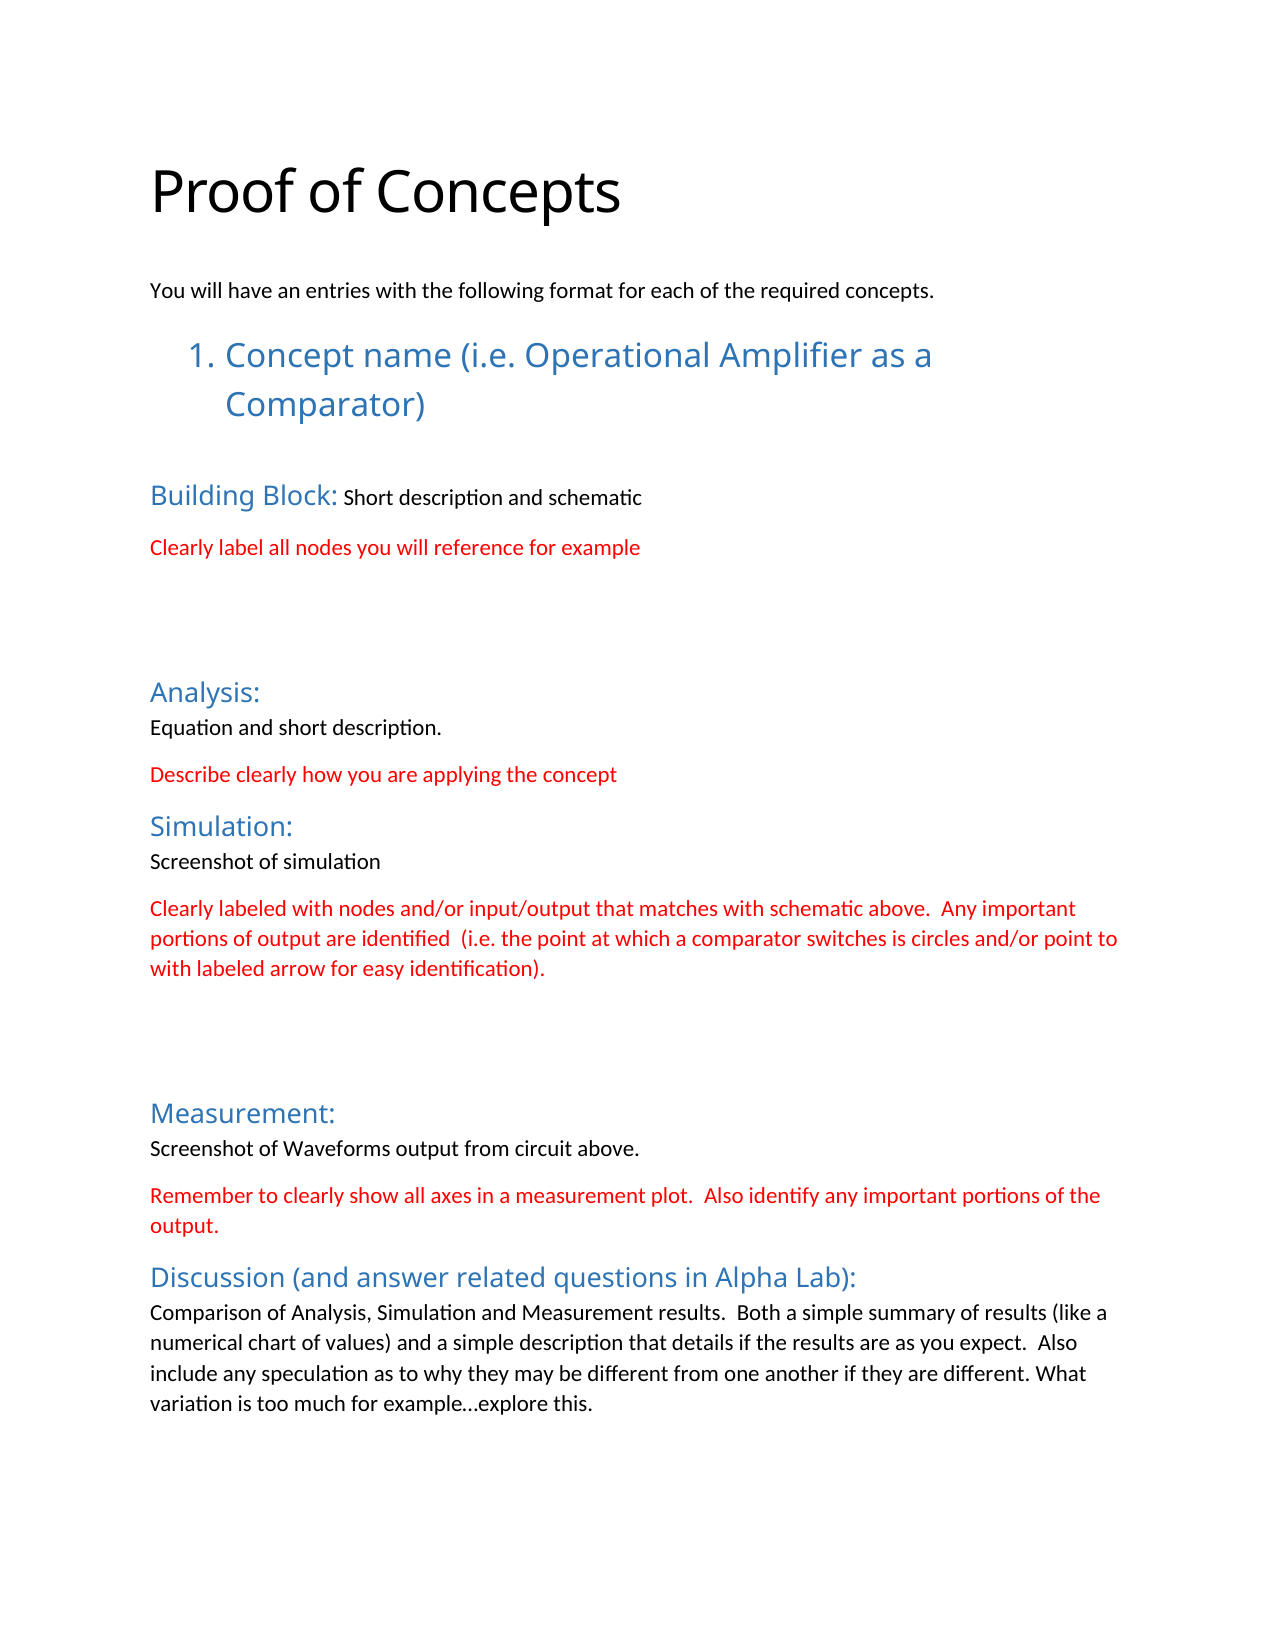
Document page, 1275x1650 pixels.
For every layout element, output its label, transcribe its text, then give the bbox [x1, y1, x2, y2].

text Building Block: Short description and schematic [150, 476, 1125, 513]
text Comparison of Analysis, Simulation and Measurement results. Both a simple summary of results (like a numerical chart of values) and a simple description that details if the results are as you expect. Also include any speculation as to why they may be different from one another if they are different. What variation is too much for example…explore this. [150, 1298, 1125, 1417]
text Screenshot of simulation [150, 847, 1125, 875]
subtitle Measurement: [150, 1095, 1125, 1132]
subtitle Concept name (i.e. Operational Amplifier as a Comparator) [187, 332, 1125, 426]
text Describe clearly how you are applying the concept [150, 760, 1125, 788]
text You will have an entries with the following format for each of the required concepts. [150, 276, 1125, 304]
text Clearly labeled with nodes and/or input/output that matches with schematic above. Any important portions of output are identified (i.e. the point at which a comparator switches is circles and/or point to with labeled arrow for easy identification). [150, 894, 1125, 982]
subtitle Analysis: [150, 673, 1125, 710]
subtitle Discussion (and answer related questions in Alpha Lab): [150, 1258, 1125, 1295]
title Proof of Concepts [150, 150, 1125, 229]
text Screenshot of Waveforms output from circuit above. [150, 1134, 1125, 1162]
text Clearly label all nodes you will reference for example [150, 533, 1125, 561]
subtitle Simulation: [150, 807, 1125, 844]
text Remember to clearly show all axes in a measurement plot. Also identify any important portions of the output. [150, 1181, 1125, 1239]
text Equation and short description. [150, 713, 1125, 741]
